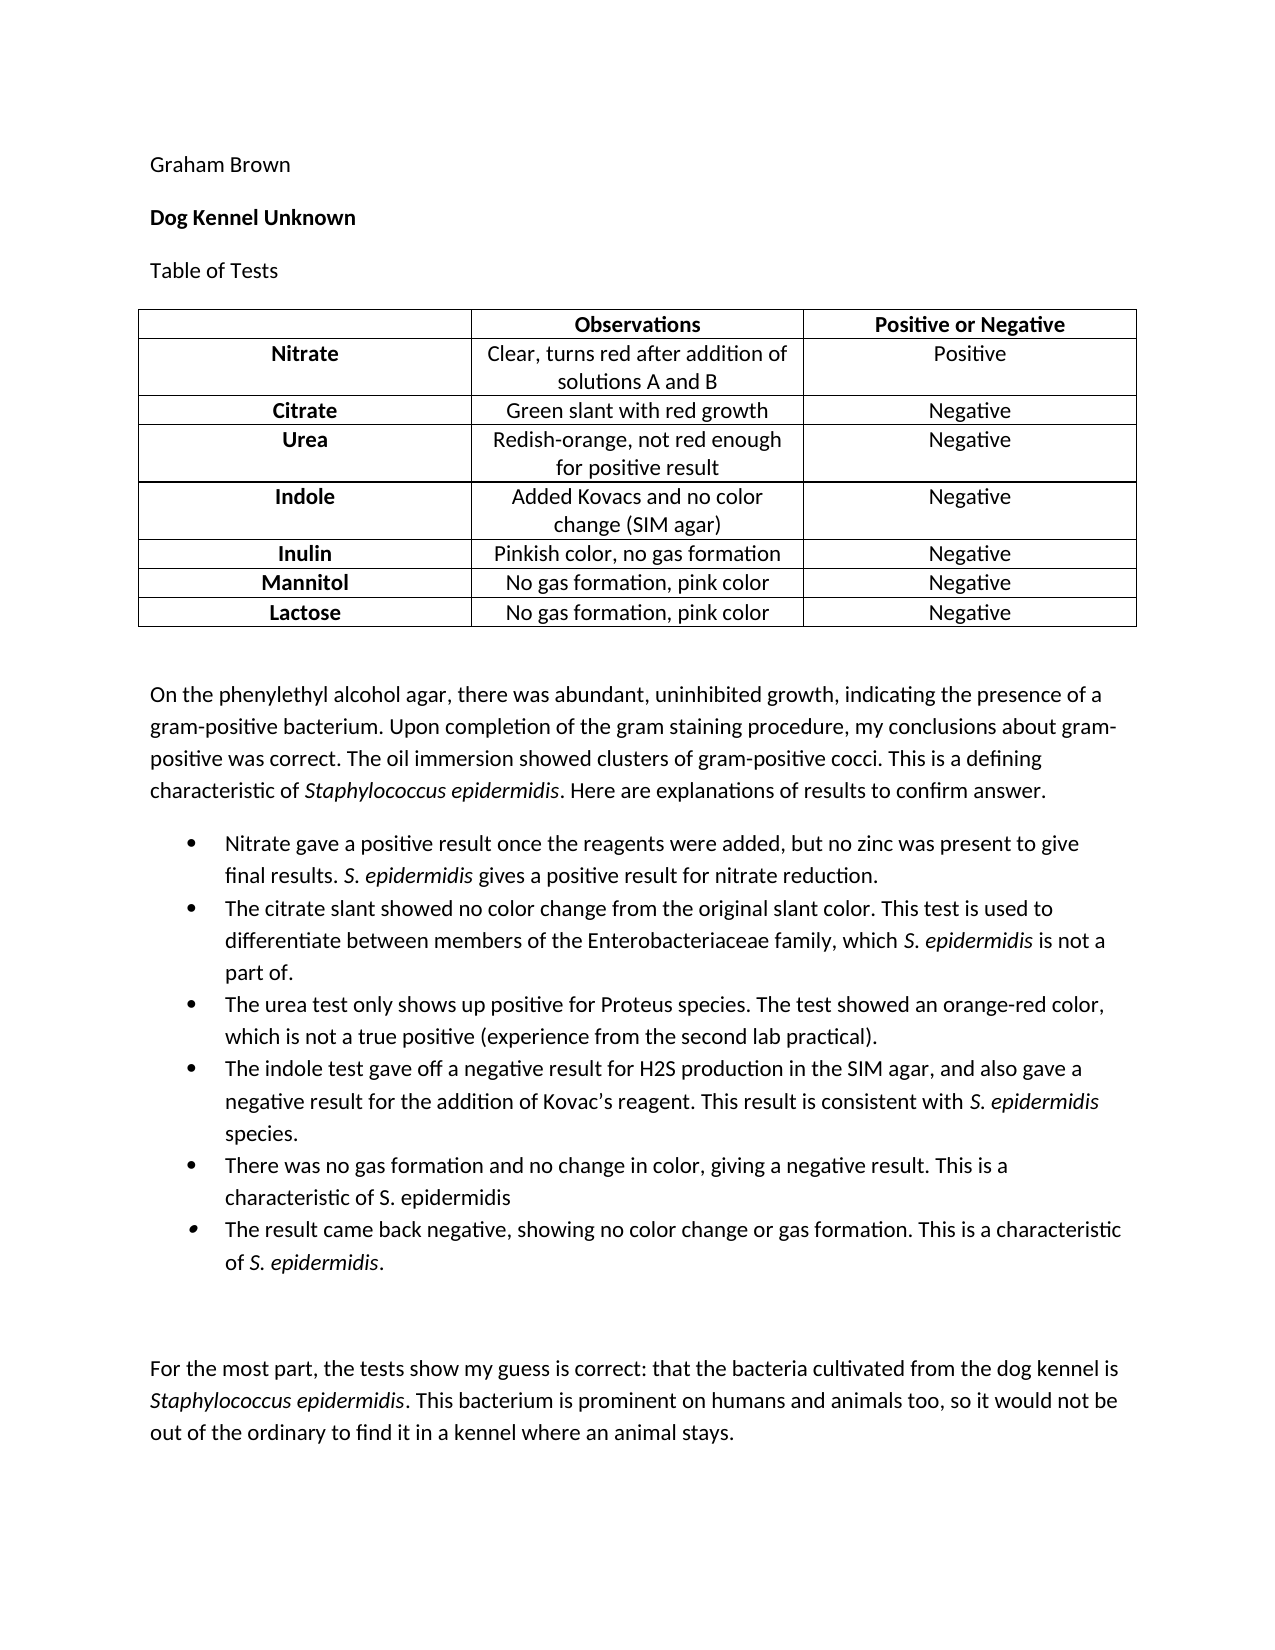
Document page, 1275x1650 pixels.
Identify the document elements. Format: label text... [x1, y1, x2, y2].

table_cell Lactose [139, 598, 471, 626]
table_cell Negative [804, 483, 1136, 538]
table_cell Indole [139, 483, 471, 538]
list The result came back negative, showing no color change or gas formation. This is a characteristic of S. epidermidis. [187, 1216, 1125, 1276]
table_cell Negative [804, 569, 1136, 597]
table_cell Positive [804, 339, 1136, 395]
table_cell Citrate [139, 396, 471, 424]
text For the most part, the tests show my guess is correct: that the bacteria cultivated from the dog kennel is Staphylococcus epidermidis. This bacterium is prominent on humans and animals too, so it would not be out of the ordinary to find it in a kennel where an animal stays. [150, 1354, 1125, 1446]
table_cell Pinkish color, no gas formation [472, 540, 803, 567]
table_cell Added Kovacs and no color change (SIM agar) [472, 483, 803, 538]
table_cell Negative [804, 598, 1136, 626]
table_cell Clear, turns red after addition of solutions A and B [472, 339, 803, 395]
table_header Observations [472, 310, 803, 338]
table_cell Nitrate [139, 339, 471, 395]
table_cell No gas formation, pink color [472, 598, 803, 626]
table_cell Green slant with red growth [472, 396, 803, 424]
list There was no gas formation and no change in color, giving a negative result. This is a characteristic of S. epidermidis [187, 1151, 1125, 1211]
list The urea test only shows up positive for Proteus species. The test showed an orange-red color, which is not a true positive (experience from the second lab practical). [187, 990, 1125, 1050]
table_cell Negative [804, 396, 1136, 424]
table_header [139, 310, 471, 338]
list The indole test gave off a negative result for H2S production in the SIM agar, and also gave a negative result for the addition of Kovac’s reagent. This result is consistent with S. epidermidis species. [187, 1054, 1125, 1147]
text On the phenylethyl alcohol agar, there was abundant, uninhibited growth, indicating the presence of a gram-positive bacterium. Upon completion of the gram staining procedure, my conclusions about gram-positive was correct. The oil immersion showed clusters of gram-positive cocci. This is a defining characteristic of Staphylococcus epidermidis. Here are explanations of results to confirm answer. [150, 680, 1125, 804]
table_header Positive or Negative [804, 310, 1136, 338]
table_cell Negative [804, 425, 1136, 481]
list Nitrate gave a positive result once the reagents were added, but no zinc was present to give final results. S. epidermidis gives a positive result for nitrate reduction. [187, 829, 1125, 889]
text Dog Kennel Unknown [150, 203, 1125, 231]
table_cell Negative [804, 540, 1136, 567]
text Graham Brown [150, 150, 1125, 178]
table_cell Mannitol [139, 569, 471, 597]
text Table of Tests [150, 256, 1125, 284]
table_cell Inulin [139, 540, 471, 567]
table_cell Urea [139, 425, 471, 481]
table_cell Redish-orange, not red enough for positive result [472, 425, 803, 481]
table_cell No gas formation, pink color [472, 569, 803, 597]
list The citrate slant showed no color change from the original slant color. This test is used to differentiate between members of the Enterobacteriaceae family, which S. epidermidis is not a part of. [187, 894, 1125, 986]
